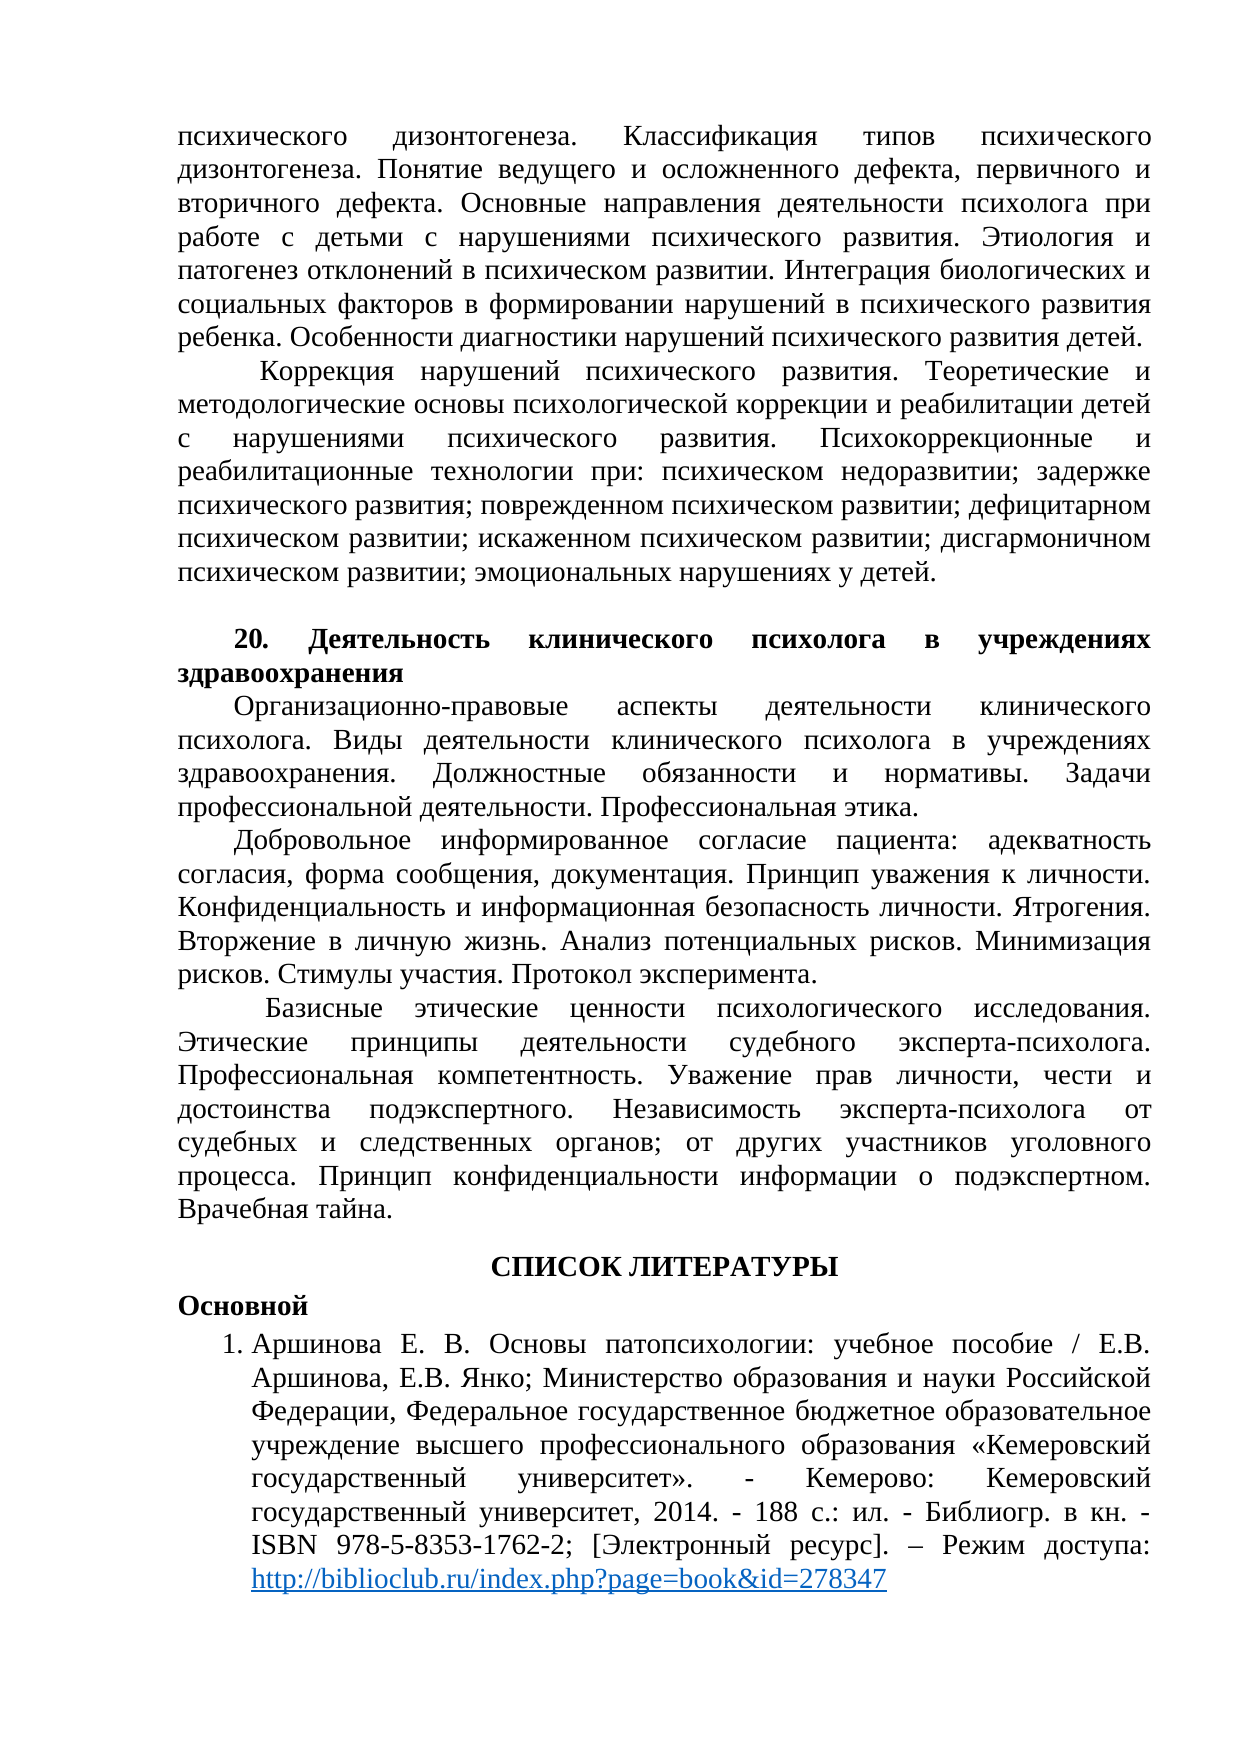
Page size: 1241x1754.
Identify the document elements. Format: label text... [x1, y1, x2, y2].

text СПИСОК ЛИТЕРАТУРЫ [177, 1249, 1152, 1283]
text Коррекция нарушений психического развития. Теоретические и методологические основы психологической коррекции и реабилитации детей с нарушениями психического развития. Психокоррекционные и реабилитационные технологии при: психическом недоразвитии; задержке психического развития; поврежденном психическом развитии; дефицитарном психическом развитии; искаженном психическом развитии; дисгармоничном психическом развитии; эмоциональных нарушениях у детей. [177, 353, 1152, 588]
text Организационно-правовые аспекты деятельности клинического психолога. Виды деятельности клинического психолога в учреждениях здравоохранения. Должностные обязанности и нормативы. Задачи профессиональной деятельности. Профессиональная этика. [177, 688, 1152, 822]
list Аршинова Е. В. Основы патопсихологии: учебное пособие / Е.В. Аршинова, Е.В. Янко; Министерство образования и науки Российской Федерации, Федеральное государственное бюджетное образовательное учреждение высшего профессионального образования «Кемеровский государственный университет». - Кемерово: Кемеровский государственный университет, 2014. - 188 с.: ил. - Библиогр. в кн. - ISBN 978-5-8353-1762-2; [Электронный ресурс]. – Режим доступа: http://biblioclub.ru/index.php?page=book&id=278347 [222, 1326, 1152, 1594]
text 20. Деятельность клинического психолога в учреждениях здравоохранения [177, 621, 1152, 688]
text Основной [177, 1288, 1152, 1321]
text Добровольное информированное согласие пациента: адекватность согласия, форма сообщения, документация. Принцип уважения к личности. Конфиденциальность и информационная безопасность личности. Ятрогения. Вторжение в личную жизнь. Анализ потенциальных рисков. Минимизация рисков. Стимулы участия. Протокол эксперимента. [177, 822, 1152, 990]
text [177, 118, 1152, 353]
text Базисные этические ценности психологического исследования. Этические принципы деятельности судебного эксперта-психолога. Профессиональная компетентность. Уважение прав личности, чести и достоинства подэкспертного. Независимость эксперта-психолога от судебных и следственных органов; от других участников уголовного процесса. Принцип конфиденциальности информации о подэкспертном. Врачебная тайна. [177, 990, 1152, 1225]
